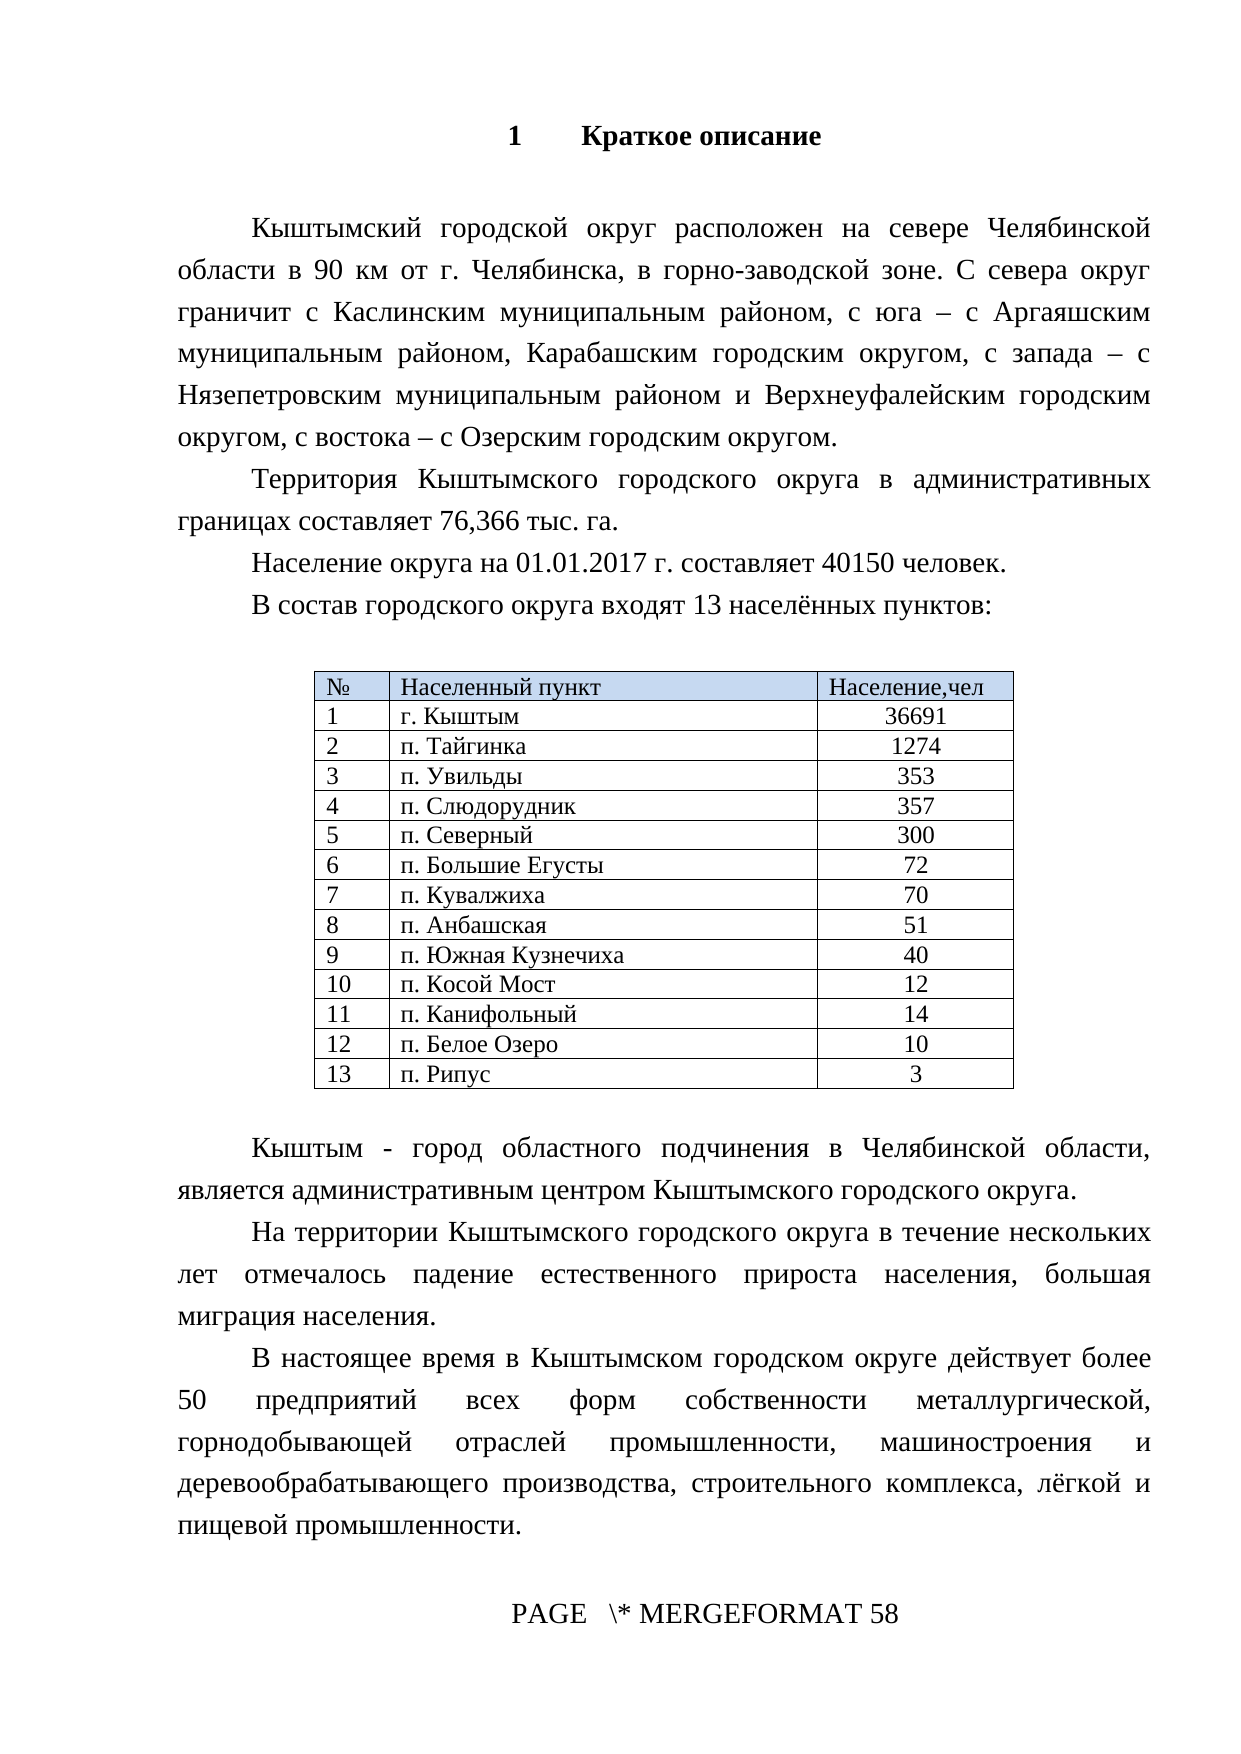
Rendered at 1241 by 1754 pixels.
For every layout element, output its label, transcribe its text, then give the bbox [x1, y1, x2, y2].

text Территория Кыштымского городского округа в административных границах составляет 76,366 тыс. га. [177, 461, 1152, 537]
text Кыштым - город областного подчинения в Челябинской области, является административным центром Кыштымского городского округа. [177, 1131, 1152, 1206]
table_header № [315, 672, 389, 700]
text Кыштымский городской округ расположен на севере Челябинской области в 90 км от г. Челябинска, в горно-заводской зоне. С севера округ граничит с Каслинским муниципальным районом, с юга – с Аргаяшским муниципальным районом, Карабашским городским округом, с запада – с Нязепетровским муниципальным районом и Верхнеуфалейским городским округом, с востока – с Озерским городским округом. [177, 210, 1152, 453]
table_header Населенный пункт [390, 672, 817, 700]
text Население округа на 01.01.2017 г. составляет 40150 человек. [177, 545, 1152, 578]
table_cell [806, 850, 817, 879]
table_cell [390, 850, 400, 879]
text На территории Кыштымского городского округа в течение нескольких лет отмечалось падение естественного прироста населения, большая миграция населения. [177, 1214, 1152, 1332]
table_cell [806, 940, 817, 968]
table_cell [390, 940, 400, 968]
subtitle Краткое описание [177, 118, 1152, 152]
text В состав городского округа входят 13 населённых пунктов: [177, 587, 1152, 620]
table_header Население,чел [818, 672, 1013, 700]
text В настоящее время в Кыштымском городском округе действует более 50 предприятий всех форм собственности металлургической, горнодобывающей отраслей промышленности, машиностроения и деревообрабатывающего производства, строительного комплекса, лёгкой и пищевой промышленности. [177, 1340, 1152, 1541]
